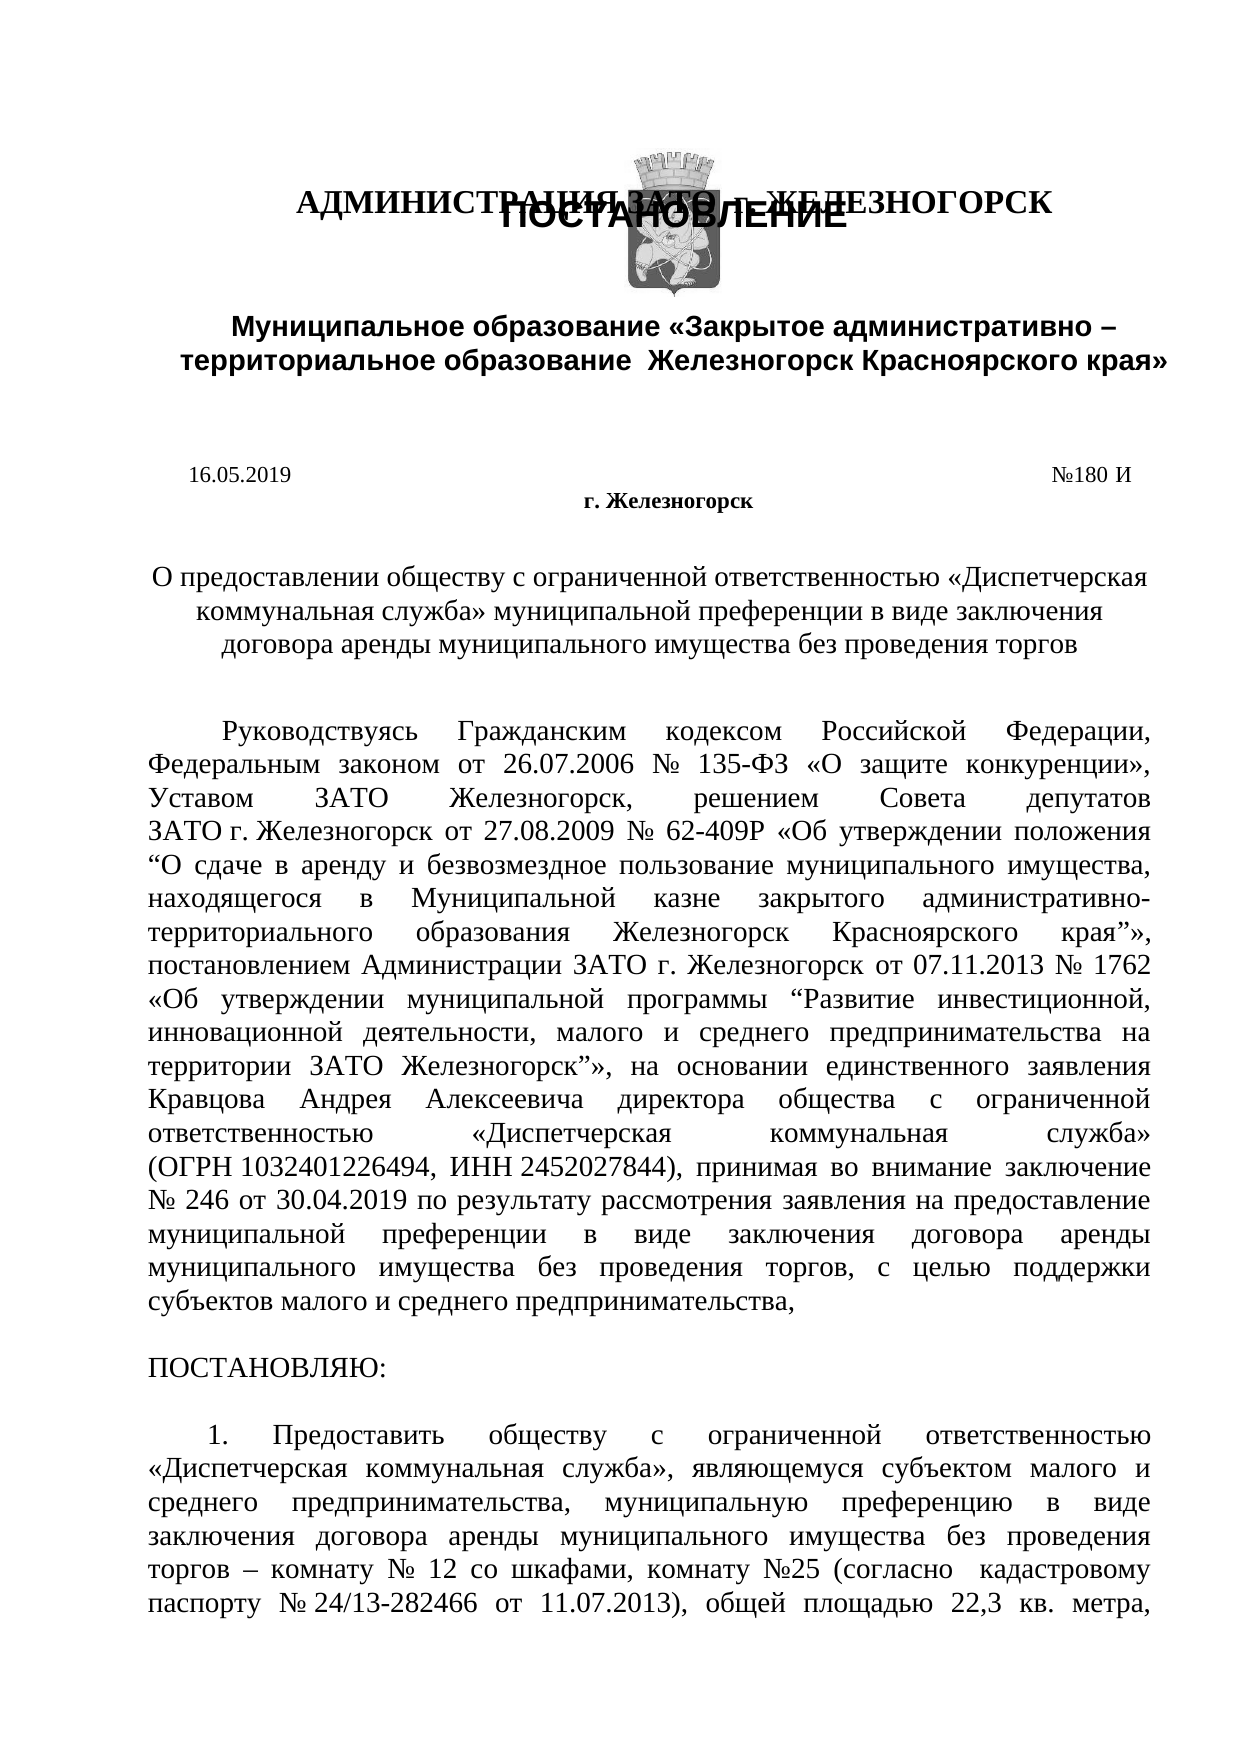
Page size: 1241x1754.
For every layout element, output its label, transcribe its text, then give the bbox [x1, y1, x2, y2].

text Руководствуясь Гражданским кодексом Российской Федерации, Федеральным законом от 26.07.2006 № 135-ФЗ «О защите конкуренции», Уставом ЗАТО Железногорск, решением Совета депутатов ЗАТО г. Железногорск от 27.08.2009 № 62-409Р «Об утверждении положения “О сдаче в аренду и безвозмездное пользование муниципального имущества, находящегося в Муниципальной казне закрытого административно-территориального образования Железногорск Красноярского края”», постановлением Администрации ЗАТО г. Железногорск от 07.11.2013 № 1762 «Об утверждении муниципальной программы “Развитие инвестиционной, инновационной деятельности, малого и среднего предпринимательства на территории ЗАТО Железногорск”», на основании единственного заявления Кравцова Андрея Алексеевича директора общества с ограниченной ответственностью «Диспетчерская коммунальная служба» (ОГРН 1032401226494, ИНН 2452027844), принимая во внимание заключение № 246 от 30.04.2019 по результату рассмотрения заявления на предоставление муниципальной преференции в виде заключения договора аренды муниципального имущества без проведения торгов, с целью поддержки субъектов малого и среднего предпринимательства, [148, 713, 1152, 1316]
text ПОСТАНОВЛЯЮ: [148, 1350, 1152, 1383]
text О предоставлении обществу с ограниченной ответственностью «Диспетчерская коммунальная служба» муниципальной преференции в виде заключения договора аренды муниципального имущества без проведения торгов [148, 444, 1152, 660]
text ПОСТАНОВЛЕНИЕ [158, 192, 1190, 235]
text 16.05.2019 №180 И [165, 461, 1172, 488]
text Муниципальное образование «Закрытое административно – территориальное образование Железногорск Красноярского края» [158, 309, 1190, 376]
text г. Железногорск [165, 488, 1172, 514]
